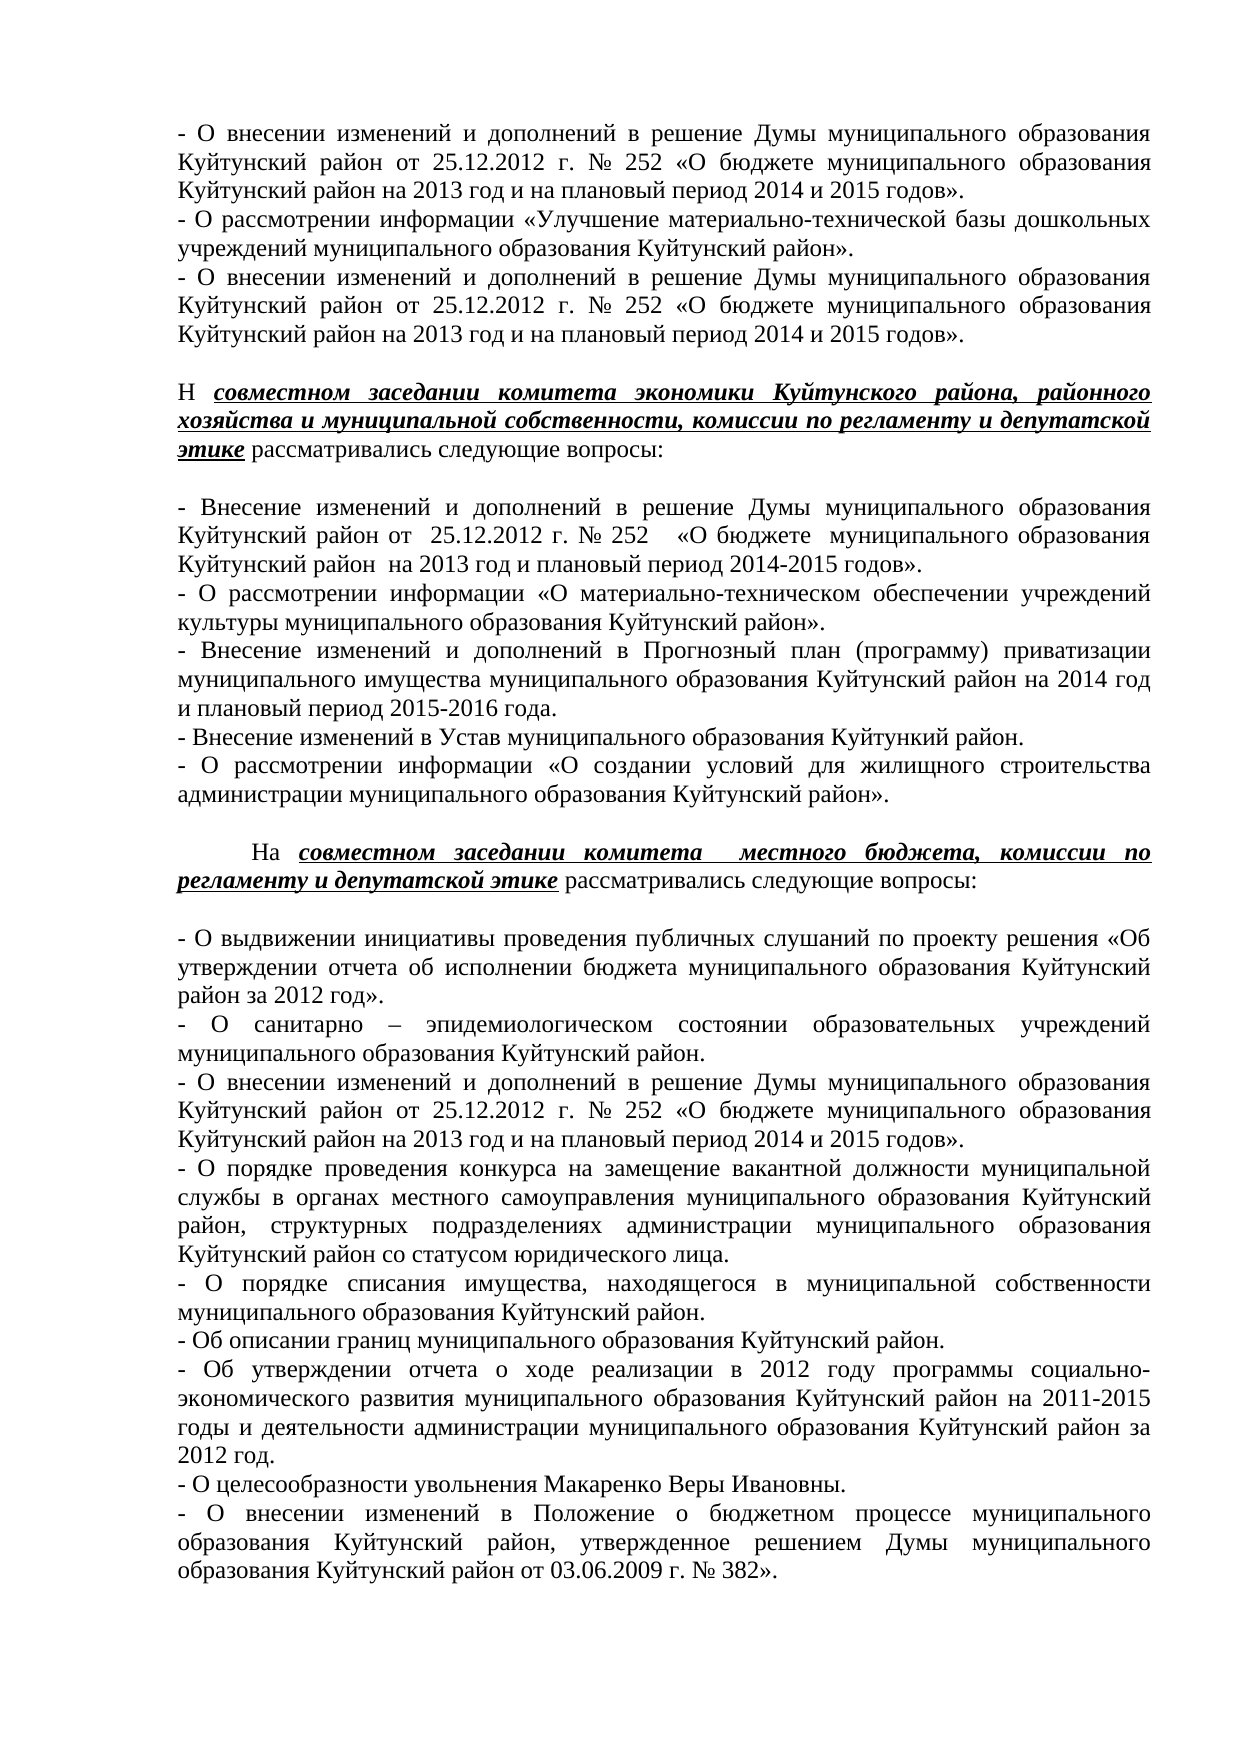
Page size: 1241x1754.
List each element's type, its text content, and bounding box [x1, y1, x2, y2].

text - О порядке списания имущества, находящегося в муниципальной собственности муниципального образования Куйтунский район. [177, 1268, 1152, 1326]
text - Внесение изменений в Устав муниципального образования Куйтункий район. [177, 722, 1152, 751]
text - Об описании границ муниципального образования Куйтунский район. [177, 1326, 1152, 1354]
text - О санитарно – эпидемиологическом состоянии образовательных учреждений муниципального образования Куйтунский район. [177, 1009, 1152, 1067]
text - О внесении изменений в Положение о бюджетном процессе муниципального образования Куйтунский район, утвержденное решением Думы муниципального образования Куйтунский район от 03.06.2009 г. № 382». [177, 1498, 1152, 1584]
text Н совместном заседании комитета экономики Куйтунского района, районного хозяйства и муниципальной собственности, комиссии по регламенту и депутатской этике рассматривались следующие вопросы: [177, 377, 1152, 463]
text - Внесение изменений и дополнений в решение Думы муниципального образования Куйтунский район от 25.12.2012 г. № 252 «О бюджете муниципального образования Куйтунский район на 2013 год и плановый период 2014-2015 годов». [177, 492, 1152, 578]
text - О рассмотрении информации «Улучшение материально-технической базы дошкольных учреждений муниципального образования Куйтунский район». [177, 204, 1152, 262]
text - О рассмотрении информации «О материально-техническом обеспечении учреждений культуры муниципального образования Куйтунский район». [177, 578, 1152, 636]
text - О порядке проведения конкурса на замещение вакантной должности муниципальной службы в органах местного самоуправления муниципального образования Куйтунский район, структурных подразделениях администрации муниципального образования Куйтунский район со статусом юридического лица. [177, 1153, 1152, 1268]
text - О внесении изменений и дополнений в решение Думы муниципального образования Куйтунский район от 25.12.2012 г. № 252 «О бюджете муниципального образования Куйтунский район на 2013 год и на плановый период 2014 и 2015 годов». [177, 118, 1152, 204]
text - Об утверждении отчета о ходе реализации в 2012 году программы социально-экономического развития муниципального образования Куйтунский район на 2011-2015 годы и деятельности администрации муниципального образования Куйтунский район за 2012 год. [177, 1354, 1152, 1469]
text - О рассмотрении информации «О создании условий для жилищного строительства администрации муниципального образования Куйтунский район». [177, 751, 1152, 808]
text - О внесении изменений и дополнений в решение Думы муниципального образования Куйтунский район от 25.12.2012 г. № 252 «О бюджете муниципального образования Куйтунский район на 2013 год и на плановый период 2014 и 2015 годов». [177, 262, 1152, 348]
text На совместном заседании комитета местного бюджета, комиссии по регламенту и депутатской этике рассматривались следующие вопросы: [177, 837, 1152, 894]
text - Внесение изменений и дополнений в Прогнозный план (программу) приватизации муниципального имущества муниципального образования Куйтунский район на 2014 год и плановый период 2015-2016 года. [177, 636, 1152, 722]
text - О внесении изменений и дополнений в решение Думы муниципального образования Куйтунский район от 25.12.2012 г. № 252 «О бюджете муниципального образования Куйтунский район на 2013 год и на плановый период 2014 и 2015 годов». [177, 1067, 1152, 1153]
text - О целесообразности увольнения Макаренко Веры Ивановны. [177, 1469, 1152, 1498]
text - О выдвижении инициативы проведения публичных слушаний по проекту решения «Об утверждении отчета об исполнении бюджета муниципального образования Куйтунский район за 2012 год». [177, 923, 1152, 1009]
